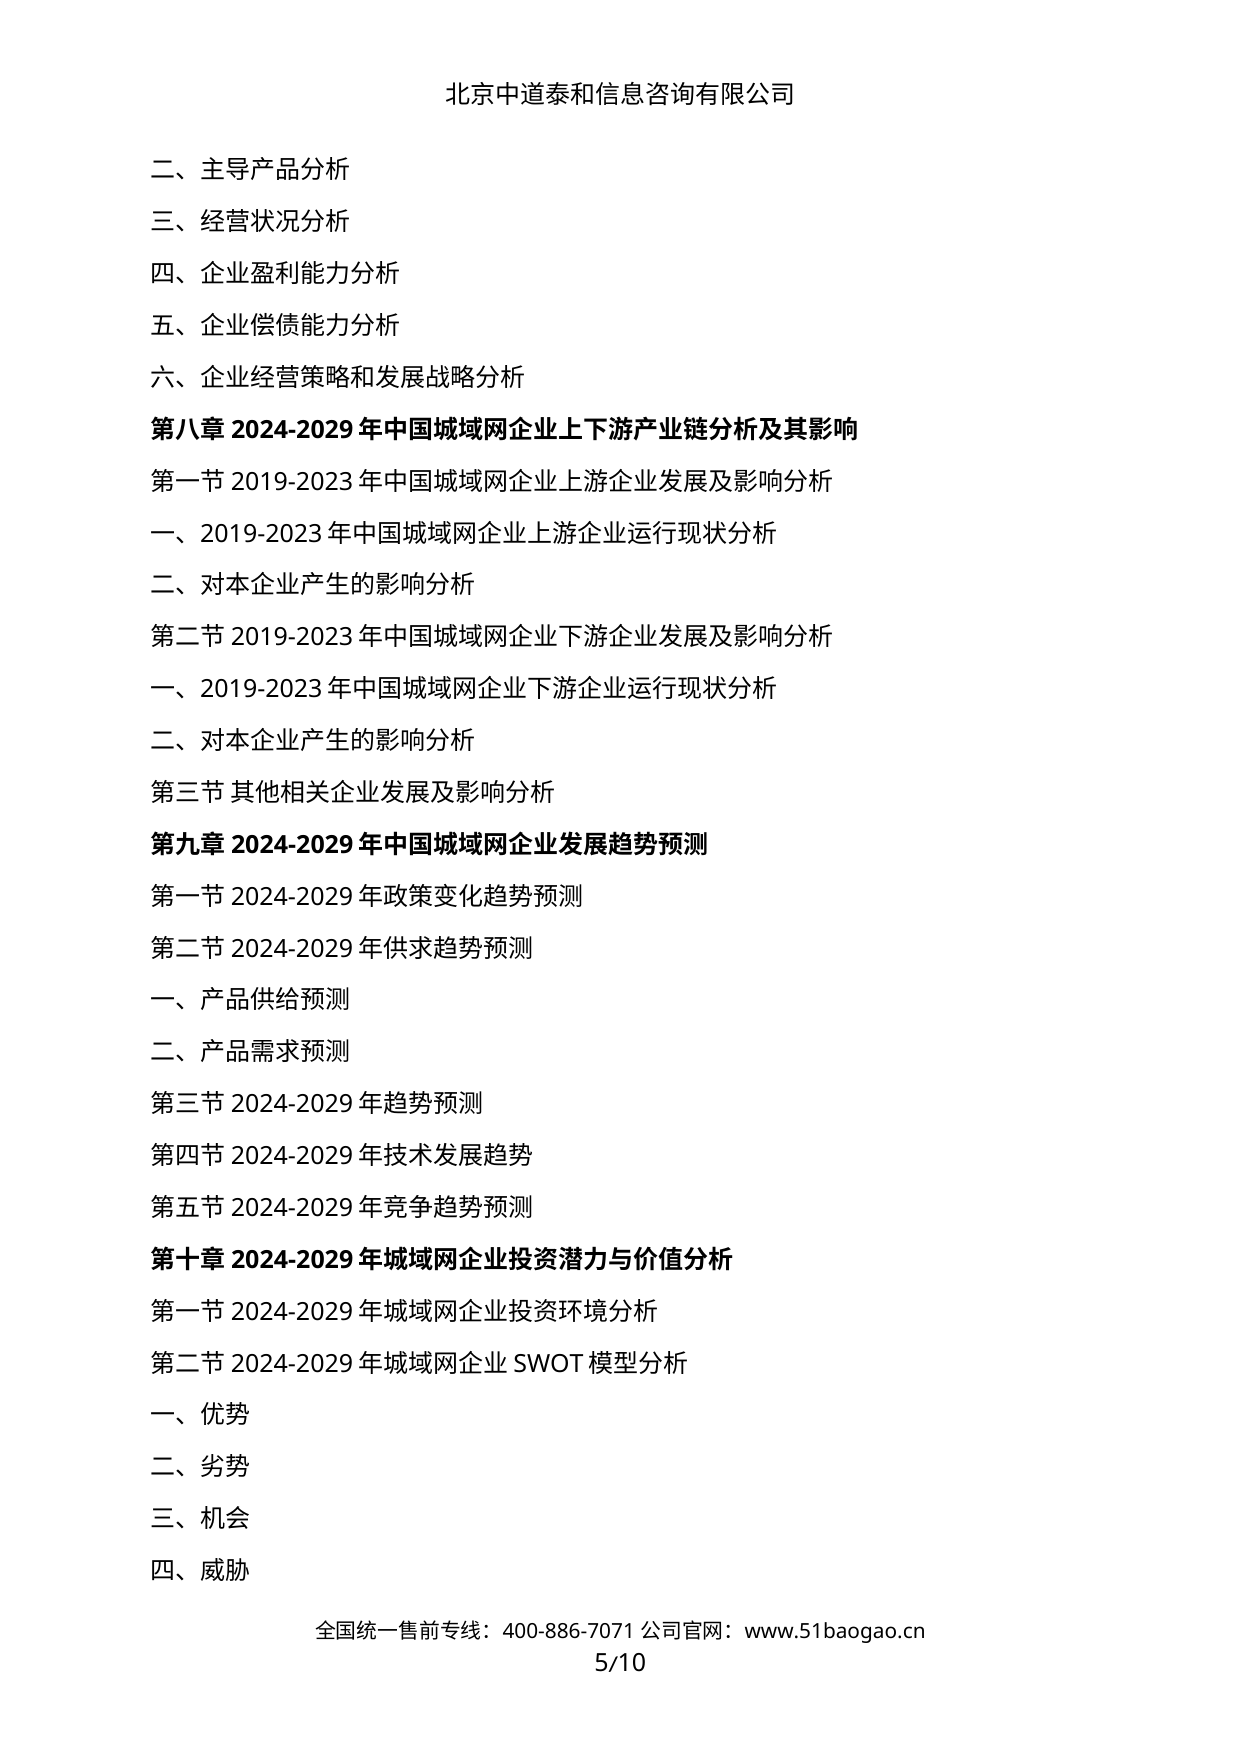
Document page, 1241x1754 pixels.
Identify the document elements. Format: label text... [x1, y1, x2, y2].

text 一、2019-2023年中国城域网企业下游企业运行现状分析 [150, 669, 1090, 705]
text 第十章 2024-2029年城域网企业投资潜力与价值分析 [150, 1239, 1090, 1276]
text 四、威胁 [150, 1551, 1090, 1587]
text 第九章 2024-2029年中国城域网企业发展趋势预测 [150, 824, 1090, 861]
text 第一节 2019-2023年中国城域网企业上游企业发展及影响分析 [150, 461, 1090, 497]
text 二、产品需求预测 [150, 1032, 1090, 1068]
text 一、优势 [150, 1395, 1090, 1431]
text 第一节 2024-2029年城域网企业投资环境分析 [150, 1291, 1090, 1327]
text 第三节 其他相关企业发展及影响分析 [150, 772, 1090, 809]
text 第二节 2024-2029年供求趋势预测 [150, 928, 1090, 964]
text 第三节 2024-2029年趋势预测 [150, 1084, 1090, 1120]
text 第八章 2024-2029年中国城域网企业上下游产业链分析及其影响 [150, 409, 1090, 446]
text 第一节 2024-2029年政策变化趋势预测 [150, 876, 1090, 912]
text 二、劣势 [150, 1447, 1090, 1483]
text 一、2019-2023年中国城域网企业上游企业运行现状分析 [150, 513, 1090, 549]
text 第四节 2024-2029年技术发展趋势 [150, 1136, 1090, 1172]
text 三、经营状况分析 [150, 202, 1090, 238]
text 第二节 2019-2023年中国城域网企业下游企业发展及影响分析 [150, 617, 1090, 653]
text 第五节 2024-2029年竞争趋势预测 [150, 1187, 1090, 1224]
text 一、产品供给预测 [150, 980, 1090, 1016]
text 四、企业盈利能力分析 [150, 254, 1090, 290]
text 三、机会 [150, 1499, 1090, 1535]
text 五、企业偿债能力分析 [150, 306, 1090, 342]
text 二、主导产品分析 [150, 150, 1090, 186]
text 二、对本企业产生的影响分析 [150, 721, 1090, 757]
text 二、对本企业产生的影响分析 [150, 565, 1090, 601]
text 第二节 2024-2029年城域网企业SWOT模型分析 [150, 1343, 1090, 1379]
text 六、企业经营策略和发展战略分析 [150, 357, 1090, 394]
